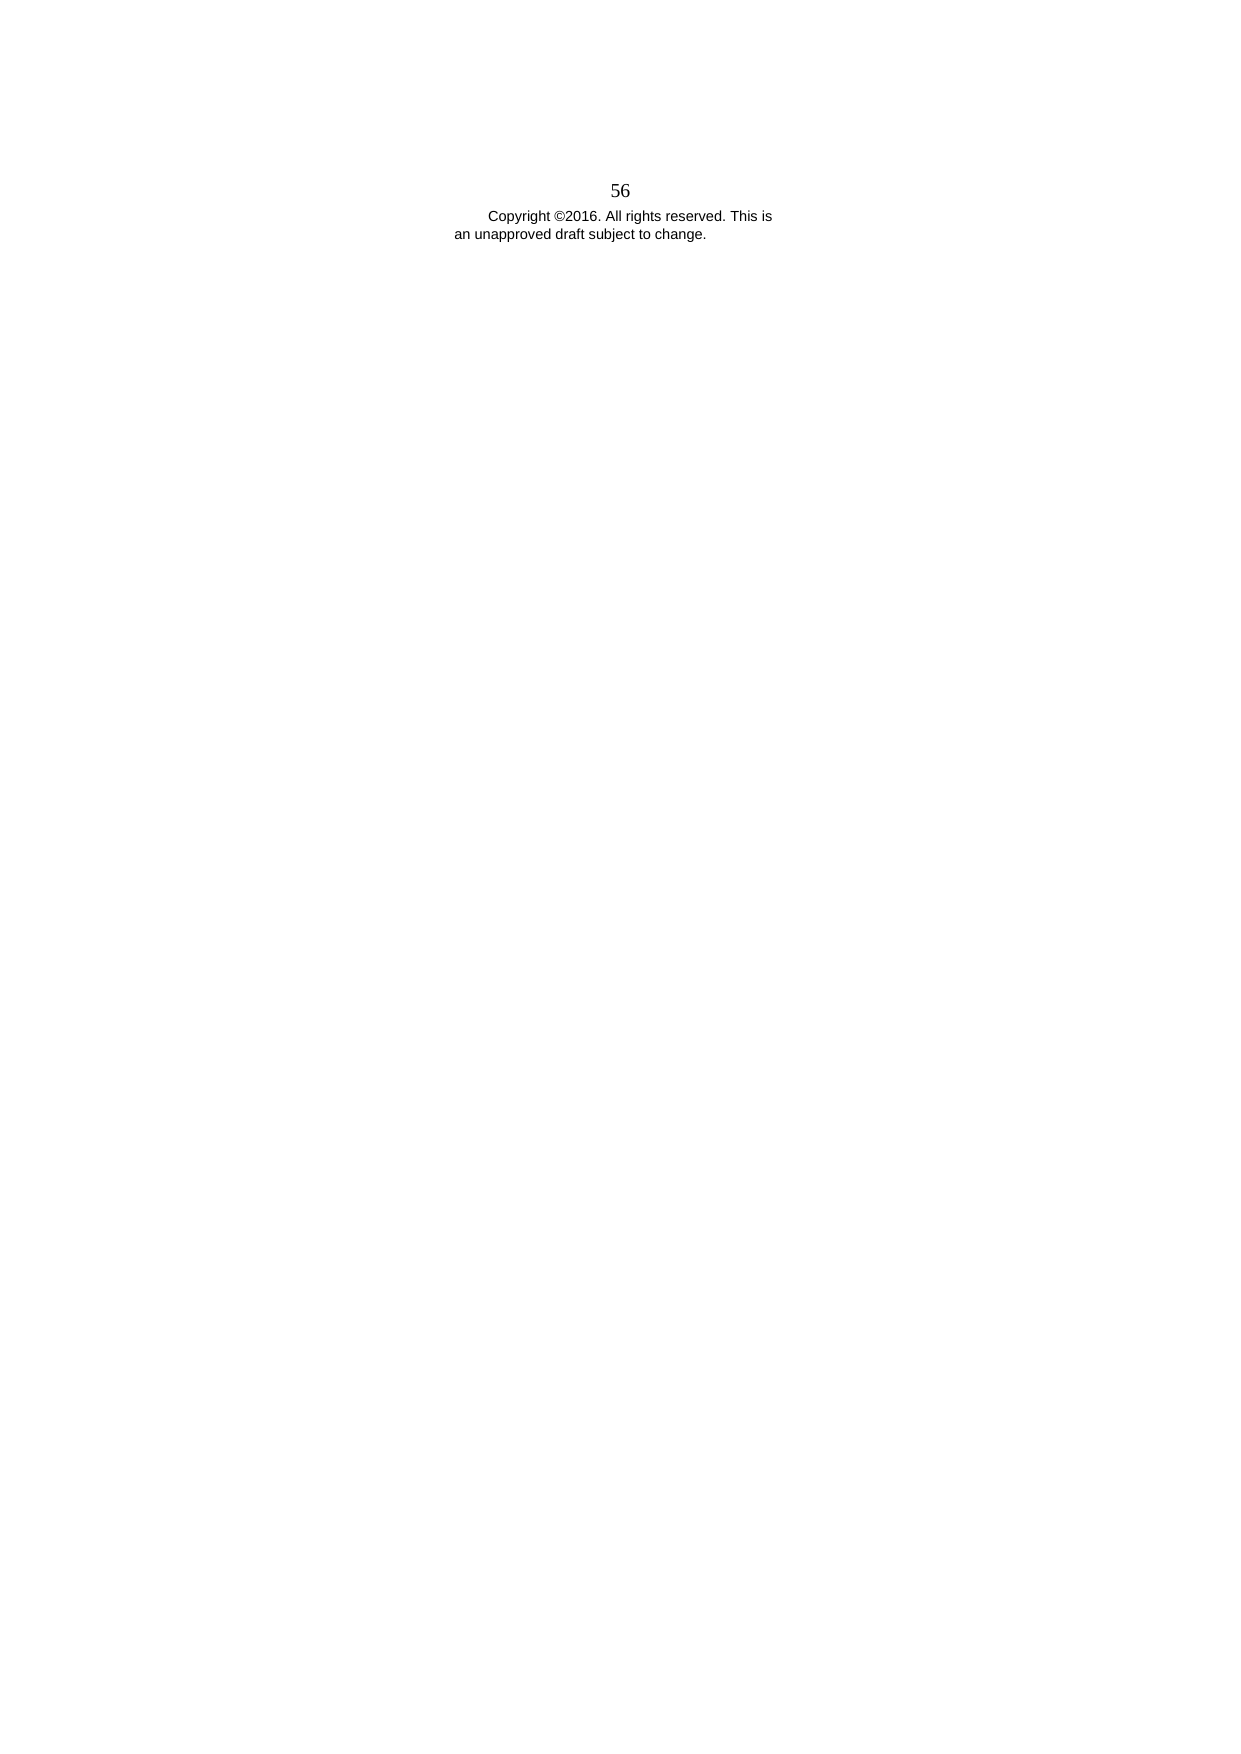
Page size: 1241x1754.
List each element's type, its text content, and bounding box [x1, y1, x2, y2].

text 56 [610, 179, 1059, 201]
text Copyright ©2016. All rights reserved. This is an unapproved draft subject to change. [454, 207, 786, 242]
